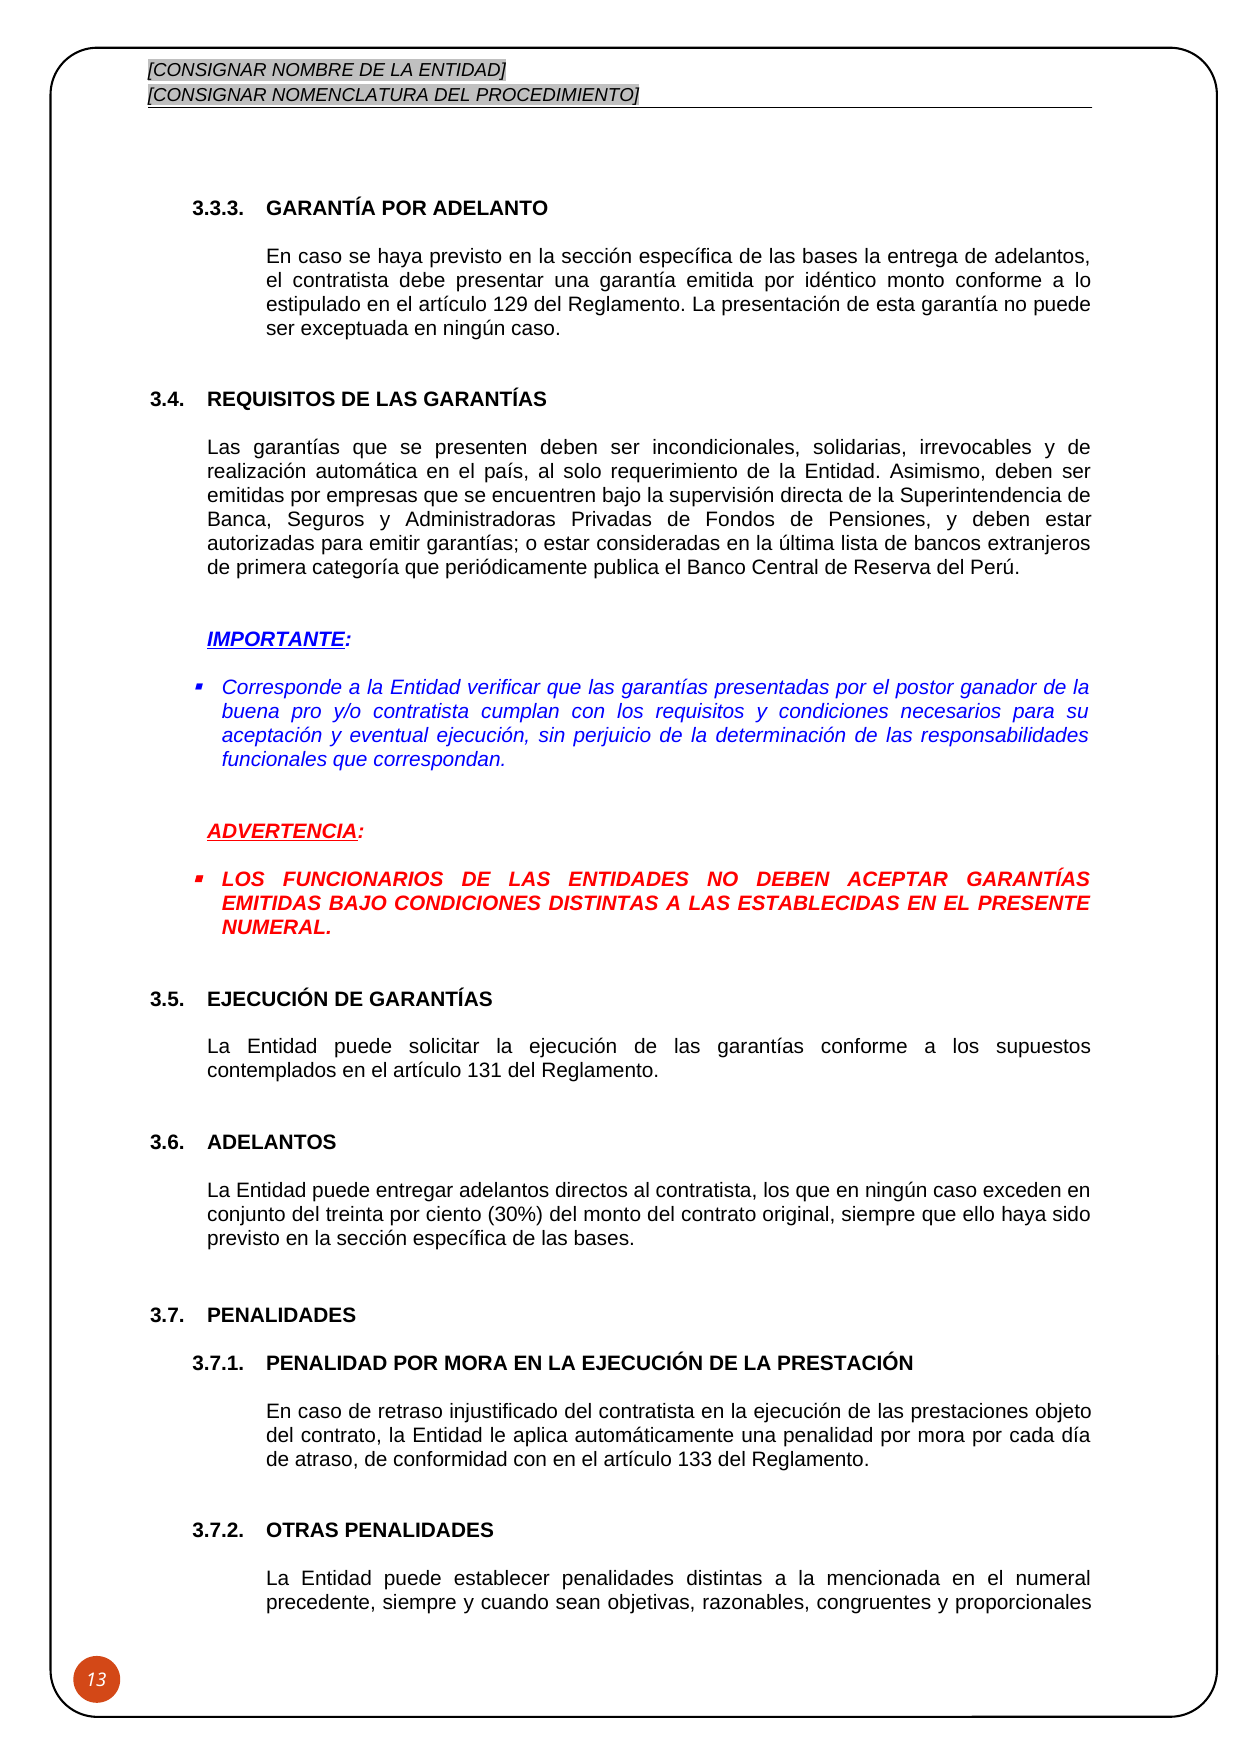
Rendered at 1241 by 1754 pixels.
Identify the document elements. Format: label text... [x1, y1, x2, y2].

text IMPORTANTE: [207, 627, 1092, 651]
list LOS FUNCIONARIOS DE LAS ENTIDADES NO DEBEN ACEPTAR GARANTÍAS EMITIDAS BAJO CONDICIONES DISTINTAS A LAS ESTABLECIDAS EN EL PRESENTE NUMERAL. [192, 867, 1092, 938]
list Corresponde a la Entidad verificar que las garantías presentadas por el postor ganador de la buena pro y/o contratista cumplan con los requisitos y condiciones necesarios para su aceptación y eventual ejecución, sin perjuicio de la determinación de las responsabilidades funcionales que correspondan. [192, 675, 1092, 771]
list EJECUCIÓN DE GARANTÍAS [150, 986, 1092, 1010]
list REQUISITOS DE LAS GARANTÍAS [150, 387, 1092, 411]
list GARANTÍA POR ADELANTO [192, 196, 1092, 219]
list ADELANTOS [150, 1130, 1092, 1154]
list En caso se haya previsto en la sección específica de las bases la entrega de adelantos, el contratista debe presentar una garantía emitida por idéntico monto conforme a lo estipulado en el artículo 129 del Reglamento. La presentación de esta garantía no puede ser exceptuada en ningún caso. [266, 243, 1092, 339]
text ADVERTENCIA: [207, 819, 1092, 843]
list PENALIDAD POR MORA EN LA EJECUCIÓN DE LA PRESTACIÓN [192, 1351, 1092, 1374]
list En caso de retraso injustificado del contratista en la ejecución de las prestaciones objeto del contrato, la Entidad le aplica automáticamente una penalidad por mora por cada día de atraso, de conformidad con en el artículo 133 del Reglamento. [266, 1398, 1092, 1470]
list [266, 1566, 1092, 1614]
list OTRAS PENALIDADES [192, 1518, 1092, 1542]
list Las garantías que se presenten deben ser incondicionales, solidarias, irrevocables y de realización automática en el país, al solo requerimiento de la Entidad. Asimismo, deben ser emitidas por empresas que se encuentren bajo la supervisión directa de la Superintendencia de Banca, Seguros y Administradoras Privadas de Fondos de Pensiones, y deben estar autorizadas para emitir garantías; o estar consideradas en la última lista de bancos extranjeros de primera categoría que periódicamente publica el Banco Central de Reserva del Perú. [207, 435, 1092, 579]
text La Entidad puede entregar adelantos directos al contratista, los que en ningún caso exceden en conjunto del treinta por ciento (30%) del monto del contrato original, siempre que ello haya sido previsto en la sección específica de las bases. [207, 1178, 1092, 1250]
list La Entidad puede solicitar la ejecución de las garantías conforme a los supuestos contemplados en el artículo 131 del Reglamento. [207, 1034, 1092, 1082]
list PENALIDADES [150, 1303, 1092, 1327]
